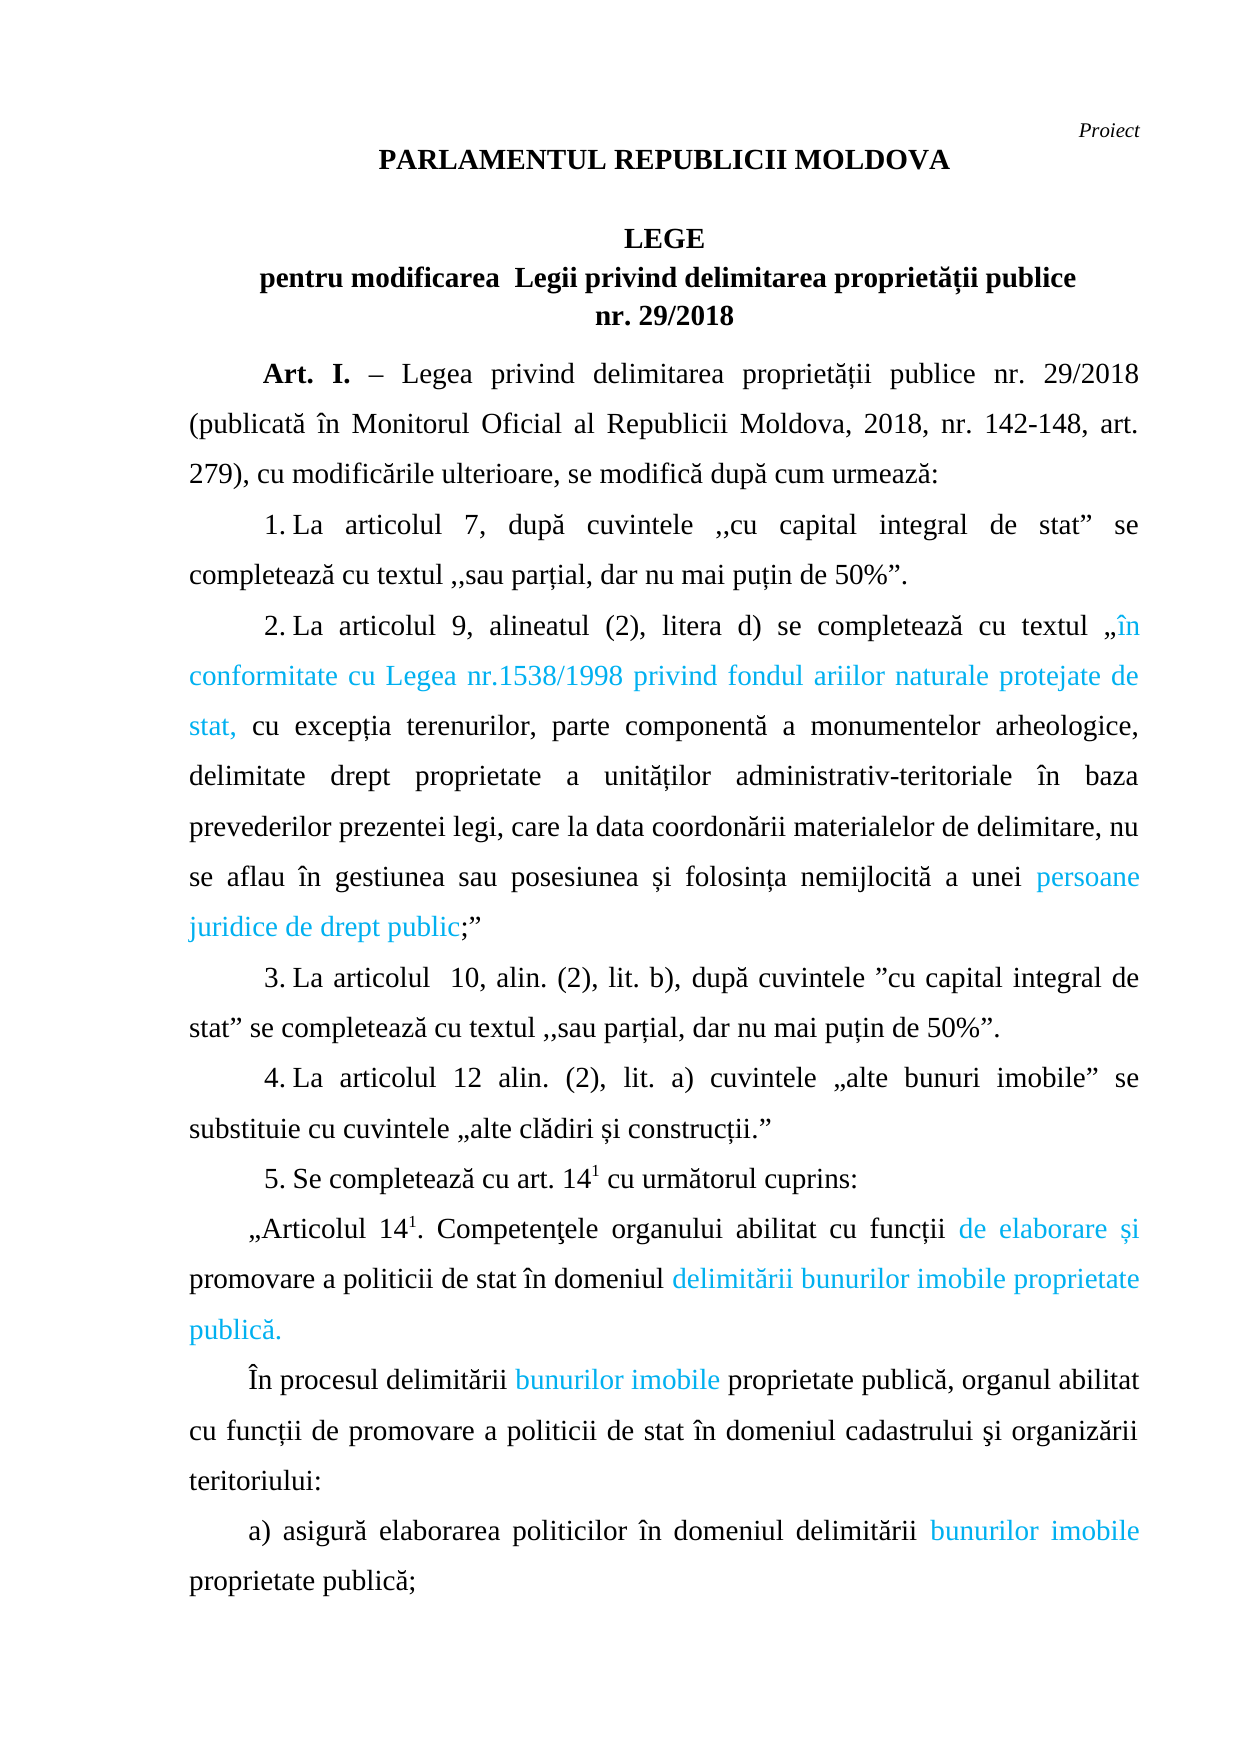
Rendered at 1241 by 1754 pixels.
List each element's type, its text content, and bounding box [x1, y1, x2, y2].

list La articolul 7, după cuvintele ,,cu capital integral de stat” se completează cu textul ,,sau parțial, dar nu mai puțin de 50%”. [189, 507, 1140, 591]
text PARLAMENTUL REPUBLICII MOLDOVA [189, 142, 1140, 176]
list La articolul 12 alin. (2), lit. a) cuvintele „alte bunuri imobile” se substituie cu cuvintele „alte clădiri și construcții.” [189, 1060, 1140, 1144]
list În procesul delimitării bunurilor imobile proprietate publică, organul abilitat cu funcții de promovare a politicii de stat în domeniul cadastrului şi organizării teritoriului: [189, 1362, 1140, 1496]
picture [567, 667, 571, 683]
text nr. 29/2018 [189, 298, 1140, 332]
text Art. I. – Legea privind delimitarea proprietății publice nr. 29/2018 (publicată în Monitorul Oficial al Republicii Moldova, 2018, nr. 142-148, art. 279), cu modificările ulterioare, se modifică după cum urmează: [189, 356, 1140, 490]
text pentru modificarea Legii privind delimitarea proprietății publice [189, 260, 1140, 293]
list La articolul 9, alineatul (2), litera d) se completează cu textul „în conformitate cu Legea nr.1538/1998 privind fondul ariilor naturale protejate de stat, cu excepția terenurilor, parte componentă a monumentelor arheologice, delimitate drept proprietate a unităților administrativ-teritoriale în baza prevederilor prezentei legi, care la data coordonării materialelor de delimitare, nu se aflau în gestiunea sau posesiunea și folosința nemijlocită a unei persoane juridice de drept public;” [189, 608, 1140, 943]
list La articolul 10, alin. (2), lit. b), după cuvintele ”cu capital integral de stat” se completează cu textul ,,sau parțial, dar nu mai puțin de 50%”. [189, 960, 1140, 1044]
list „Articolul 141. Competenţele organului abilitat cu funcții de elaborare și promovare a politicii de stat în domeniul delimitării bunurilor imobile proprietate publică. [189, 1211, 1140, 1346]
text Proiect [189, 118, 1140, 142]
list Se completează cu art. 141 cu următorul cuprins: [189, 1161, 1140, 1194]
text LEGE [189, 221, 1140, 255]
list a) asigură elaborarea politicilor în domeniul delimitării bunurilor imobile proprietate publică; [189, 1513, 1140, 1597]
